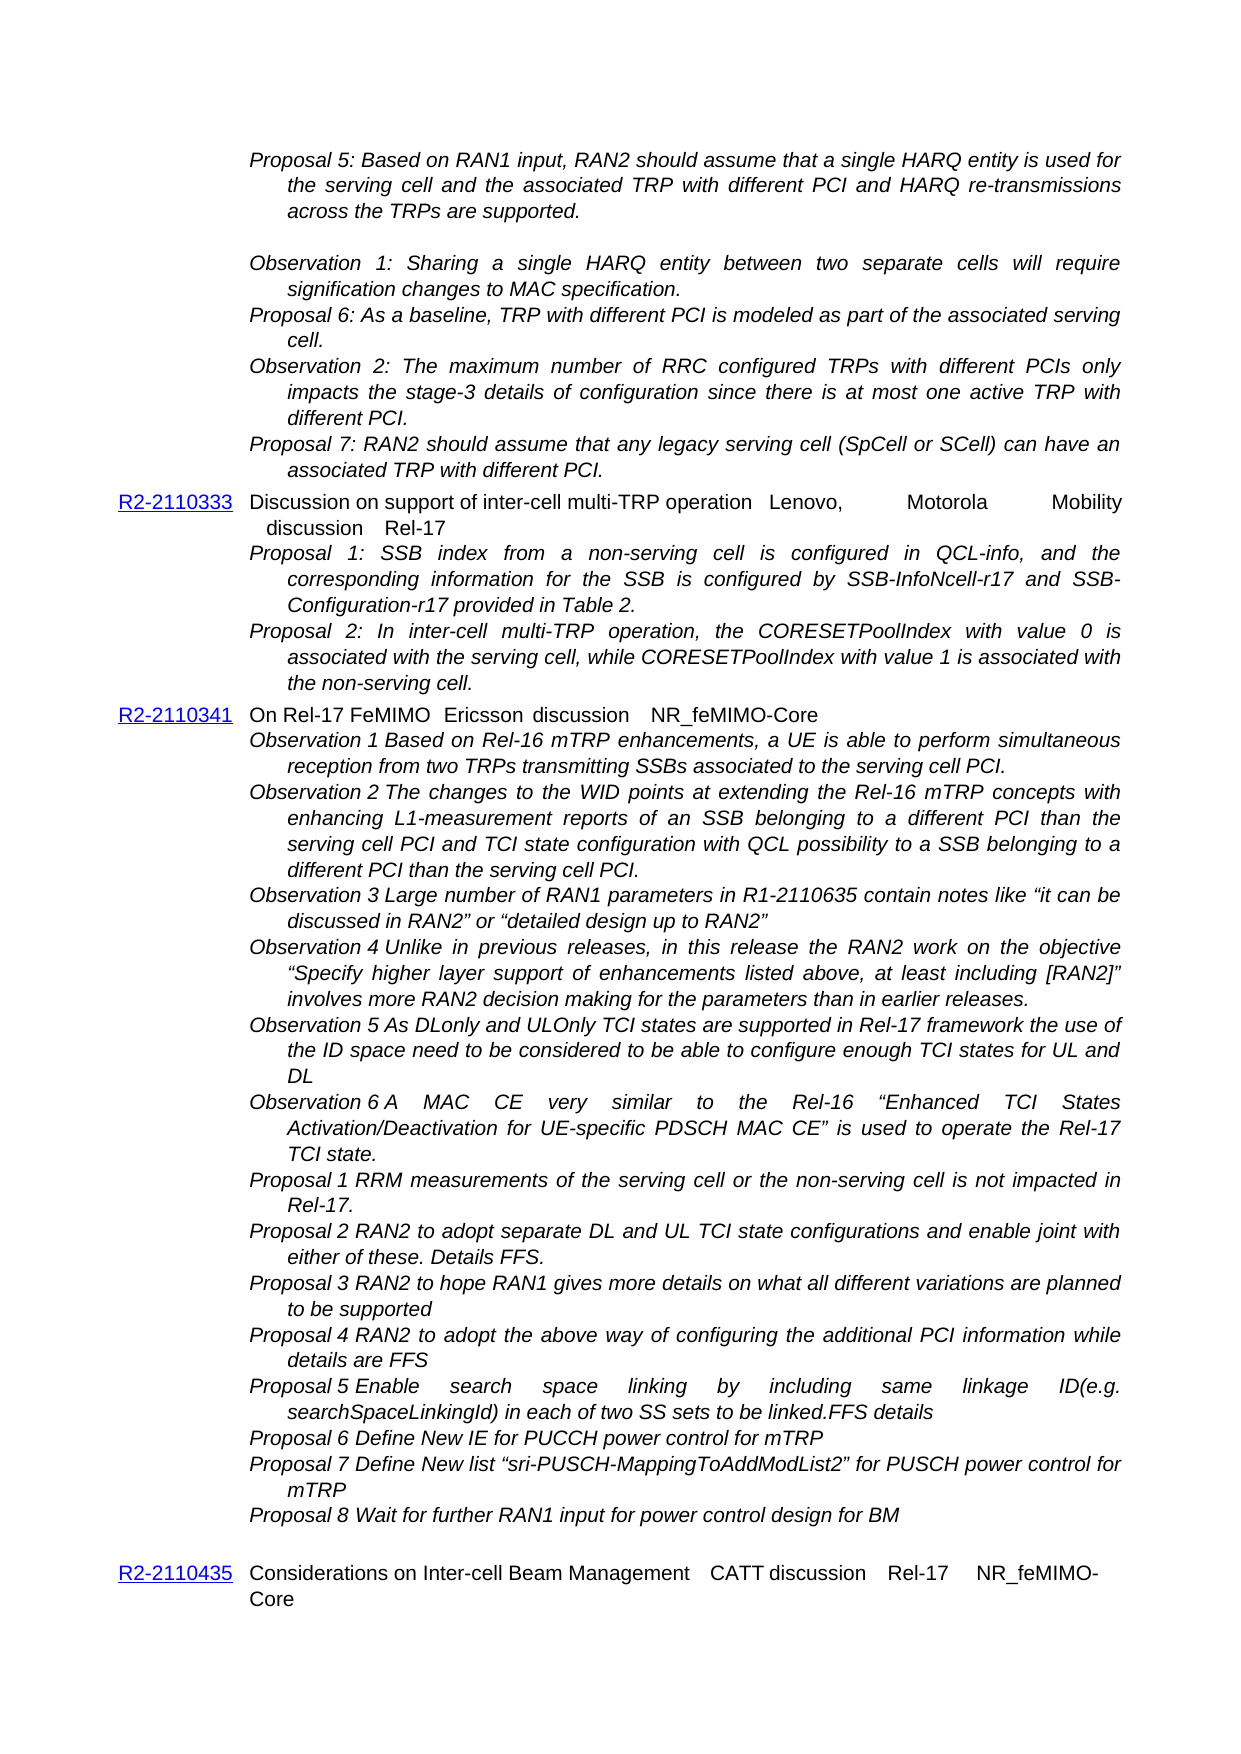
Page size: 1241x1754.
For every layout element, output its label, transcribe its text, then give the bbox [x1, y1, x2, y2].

text Proposal 4 RAN2 to adopt the above way of configuring the additional PCI information while details are FFS [249, 1322, 1122, 1372]
text Observation 1 Based on Rel-16 mTRP enhancements, a UE is able to perform simultaneous reception from two TRPs transmitting SSBs associated to the serving cell PCI. [249, 728, 1122, 778]
text Proposal 8 Wait for further RAN1 input for power control design for BM [249, 1503, 1122, 1527]
text Proposal 6: As a baseline, TRP with different PCI is modeled as part of the associated serving cell. [249, 302, 1122, 352]
text Proposal 1 RRM measurements of the serving cell or the non-serving cell is not impacted in Rel-17. [249, 1167, 1122, 1217]
text Proposal 5: Based on RAN1 input, RAN2 should assume that a single HARQ entity is used for the serving cell and the associated TRP with different PCI and HARQ re-transmissions across the TRPs are supported. [249, 147, 1122, 223]
text Observation 1: Sharing a single HARQ entity between two separate cells will require signification changes to MAC specification. [249, 251, 1122, 301]
text Proposal 5 Enable search space linking by including same linkage ID(e.g. searchSpaceLinkingId) in each of two SS sets to be linked.FFS details [249, 1374, 1122, 1424]
text Proposal 6 Define New IE for PUCCH power control for mTRP [249, 1426, 1122, 1450]
text Proposal 3 RAN2 to hope RAN1 gives more details on what all different variations are planned to be supported [249, 1271, 1122, 1321]
text Proposal 2 RAN2 to adopt separate DL and UL TCI state configurations and enable joint with either of these. Details FFS. [249, 1219, 1122, 1269]
text Observation 6 A MAC CE very similar to the Rel-16 “Enhanced TCI States Activation/Deactivation for UE-specific PDSCH MAC CE” is used to operate the Rel-17 TCI state. [249, 1090, 1122, 1166]
text Proposal 7 Define New list “sri-PUSCH-MappingToAddModList2” for PUSCH power control for mTRP [249, 1452, 1122, 1501]
text Proposal 2: In inter-cell multi-TRP operation, the CORESETPoolIndex with value 0 is associated with the serving cell, while CORESETPoolIndex with value 1 is associated with the non-serving cell. [249, 619, 1122, 694]
text Observation 2 The changes to the WID points at extending the Rel-16 mTRP concepts with enhancing L1-measurement reports of an SSB belonging to a different PCI than the serving cell PCI and TCI state configuration with QCL possibility to a SSB belonging to a different PCI than the serving cell PCI. [249, 780, 1122, 881]
text Observation 4 Unlike in previous releases, in this release the RAN2 work on the objective “Specify higher layer support of enhancements listed above, at least including [RAN2]” involves more RAN2 decision making for the parameters than in earlier releases. [249, 935, 1122, 1011]
text Observation 2: The maximum number of RRC configured TRPs with different PCIs only impacts the stage-3 details of configuration since there is at most one active TRP with different PCI. [249, 354, 1122, 430]
title R2-2110435 Considerations on Inter-cell Beam Management CATT discussion Rel-17 NR_feMIMO-Core [118, 1561, 1122, 1611]
text Proposal 7: RAN2 should assume that any legacy serving cell (SpCell or SCell) can have an associated TRP with different PCI. [249, 432, 1122, 481]
text Observation 5 As DLonly and ULOnly TCI states are supported in Rel-17 framework the use of the ID space need to be considered to be able to configure enough TCI states for UL and DL [249, 1012, 1122, 1088]
text Proposal 1: SSB index from a non-serving cell is configured in QCL-info, and the corresponding information for the SSB is configured by SSB-InfoNcell-r17 and SSB-Configuration-r17 provided in Table 2. [249, 541, 1122, 617]
text Observation 3 Large number of RAN1 parameters in R1-2110635 contain notes like “it can be discussed in RAN2” or “detailed design up to RAN2” [249, 883, 1122, 933]
title R2-2110333 Discussion on support of inter-cell multi-TRP operation Lenovo, Motorola Mobility discussion Rel-17 [118, 489, 1122, 539]
title R2-2110341 On Rel-17 FeMIMO Ericsson discussion NR_feMIMO-Core [118, 702, 1122, 726]
